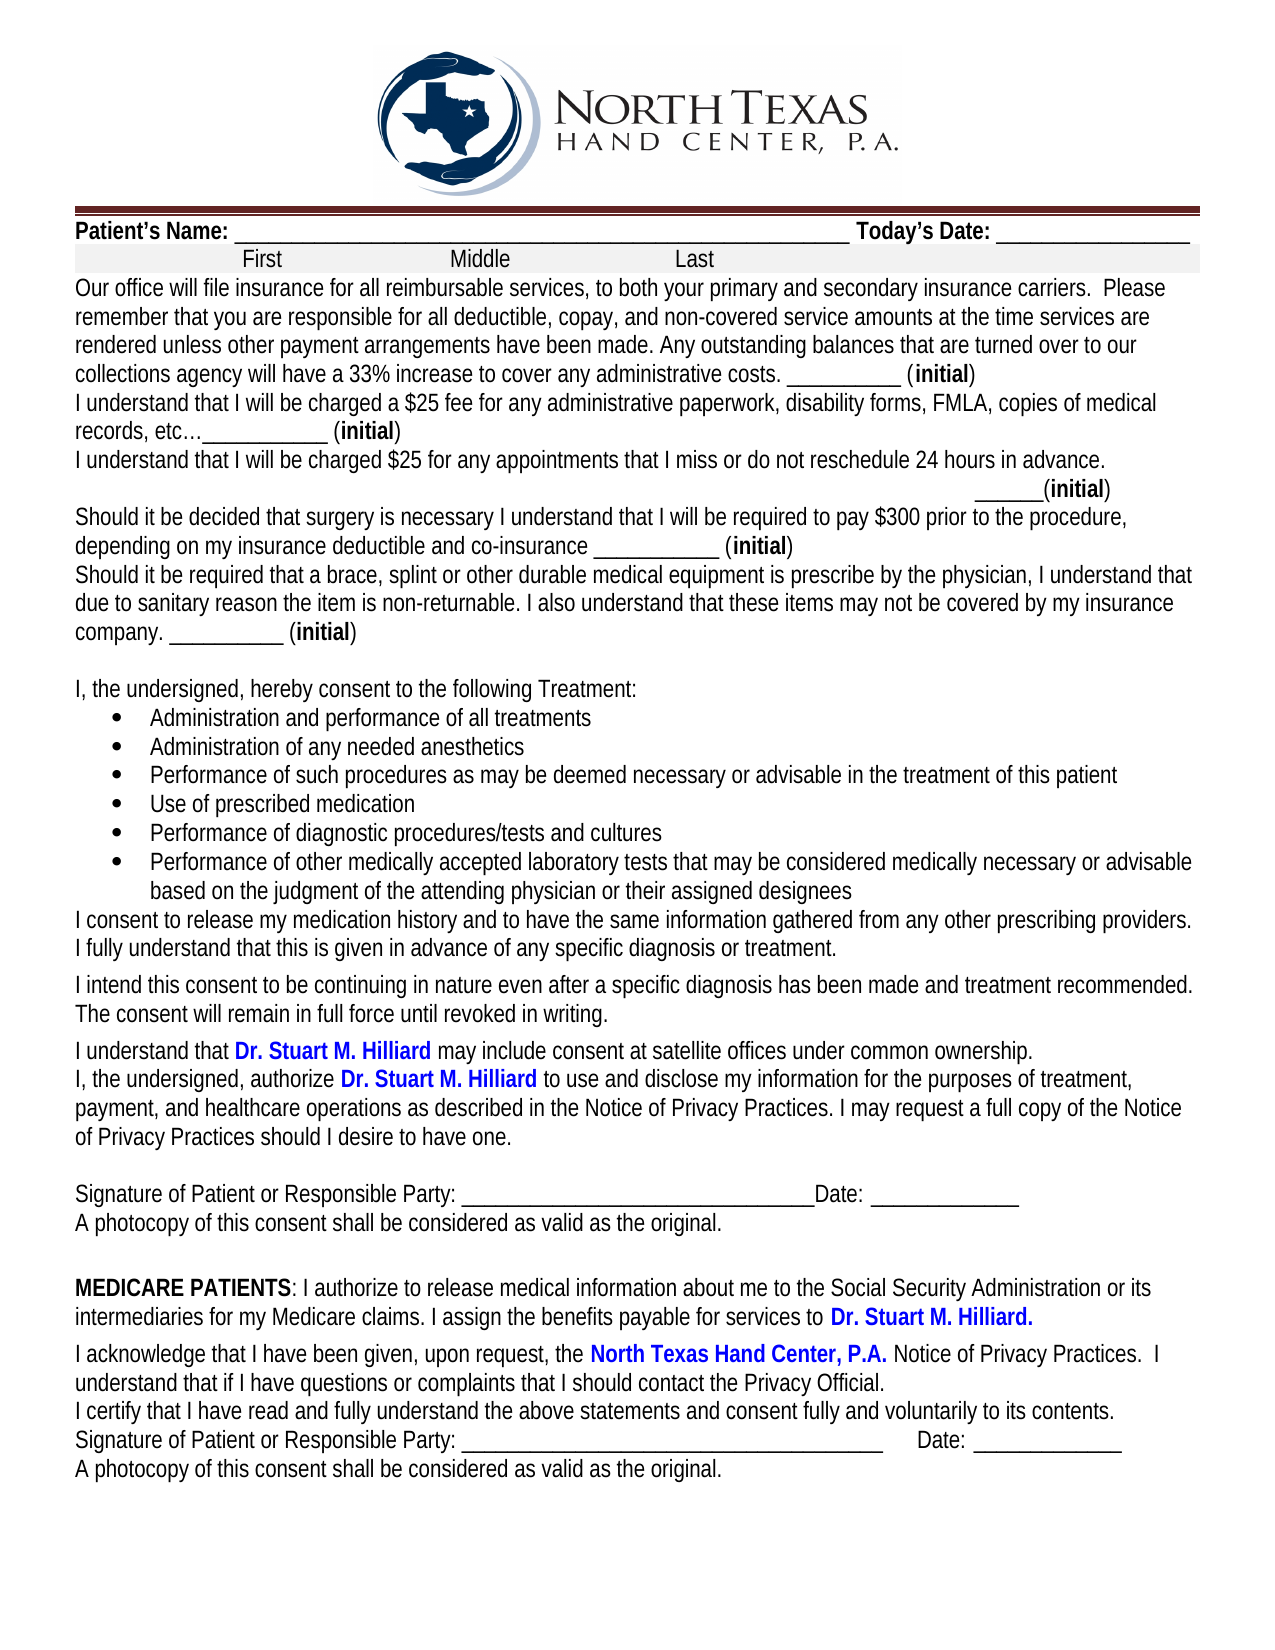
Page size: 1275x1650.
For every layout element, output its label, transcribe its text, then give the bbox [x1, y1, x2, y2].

text I understand that I will be charged $25 for any appointments that I miss or do not reschedule 24 hours in advance. [75, 445, 1200, 474]
list Administration of any needed anesthetics [112, 732, 1200, 761]
list Use of prescribed medication [112, 789, 1200, 818]
text Signature of Patient or Responsible Party: _____________________________________ Date: _____________ [75, 1425, 1200, 1453]
text Should it be required that a brace, splint or other durable medical equipment is prescribe by the physician, I understand that due to sanitary reason the item is non-returnable. I also understand that these items may not be covered by my insurance company. __________ (initial) [75, 559, 1200, 646]
list Performance of such procedures as may be deemed necessary or advisable in the treatment of this patient [112, 761, 1200, 789]
text ______(initial) [75, 474, 1200, 502]
text I, the undersigned, hereby consent to the following Treatment: [75, 674, 1200, 703]
text I fully understand that this is given in advance of any specific diagnosis or treatment. [75, 933, 1200, 962]
text I understand that I will be charged a $25 fee for any administrative paperwork, disability forms, FMLA, copies of medical records, etc…___________ (initial) [75, 388, 1200, 445]
list Performance of diagnostic procedures/tests and cultures [112, 818, 1200, 847]
text I, the undersigned, authorize Dr. Stuart M. Hilliard to use and disclose my information for the purposes of treatment, payment, and healthcare operations as described in the Notice of Privacy Practices. I may request a full copy of the Notice of Privacy Practices should I desire to have one. [75, 1064, 1200, 1150]
text First Middle Last [75, 244, 1200, 273]
text A photocopy of this consent shall be considered as valid as the original. [75, 1208, 1200, 1236]
text Patient’s Name: ______________________________________________________ Today’s Date: _________________ [75, 216, 1200, 244]
text I understand that Dr. Stuart M. Hilliard may include consent at satellite offices under common ownership. [75, 1036, 1200, 1064]
text Should it be decided that surgery is necessary I understand that I will be required to pay $300 prior to the procedure, depending on my insurance deductible and co-insurance ___________ (initial) [75, 502, 1200, 559]
text I acknowledge that I have been given, upon request, the North Texas Hand Center, P.A. Notice of Privacy Practices. I understand that if I have questions or complaints that I should contact the Privacy Official. [75, 1339, 1200, 1396]
text MEDICARE PATIENTS: I authorize to release medical information about me to the Social Security Administration or its intermediaries for my Medicare claims. I assign the benefits payable for services to Dr. Stuart M. Hilliard. [75, 1273, 1200, 1331]
list Administration and performance of all treatments [112, 703, 1200, 732]
text I certify that I have read and fully understand the above statements and consent fully and voluntarily to its contents. [75, 1396, 1200, 1425]
picture [372, 45, 903, 205]
text Signature of Patient or Responsible Party: _______________________________Date: _____________ [75, 1179, 1200, 1208]
text A photocopy of this consent shall be considered as valid as the original. [75, 1453, 1200, 1482]
text Our office will file insurance for all reimbursable services, to both your primary and secondary insurance carriers. Please remember that you are responsible for all deductible, copay, and non-covered service amounts at the time services are rendered unless other payment arrangements have been made. Any outstanding balances that are turned over to our collections agency will have a 33% increase to cover any administrative costs. __________ (initial) [75, 273, 1200, 388]
text I intend this consent to be continuing in nature even after a specific diagnosis has been made and treatment recommended. The consent will remain in full force until revoked in writing. [75, 970, 1200, 1027]
list Performance of other medically accepted laboratory tests that may be considered medically necessary or advisable based on the judgment of the attending physician or their assigned designees [112, 847, 1200, 904]
text I consent to release my medication history and to have the same information gathered from any other prescribing providers. [75, 904, 1200, 933]
